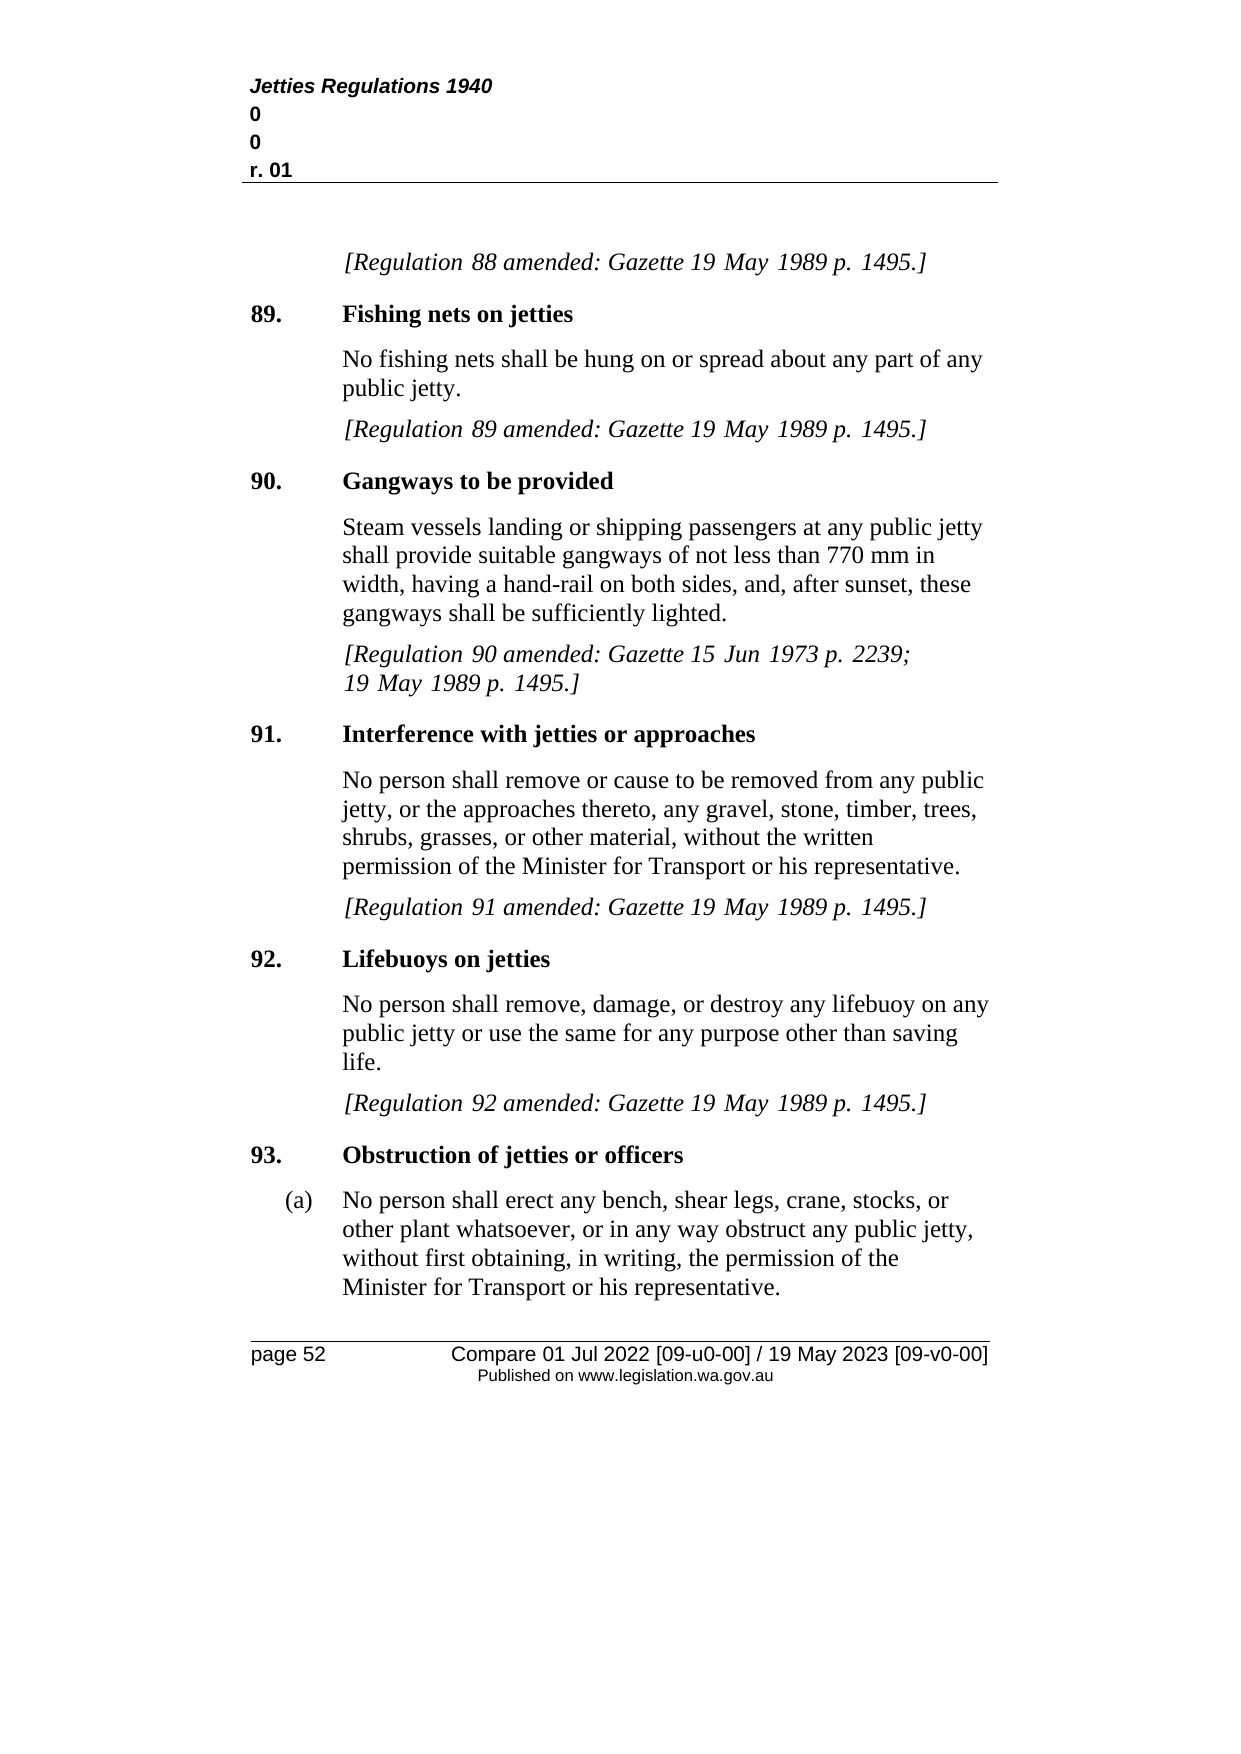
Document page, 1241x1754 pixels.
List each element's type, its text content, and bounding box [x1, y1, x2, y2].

subtitle 93. Obstruction of jetties or officers [251, 1140, 990, 1169]
text [Regulation 88 amended: Gazette 19 May 1989 p. 1495.] [251, 247, 990, 276]
text [Regulation 90 amended: Gazette 15 Jun 1973 p. 2239; 19 May 1989 p. 1495.] [251, 639, 990, 697]
text Steam vessels landing or shipping passengers at any public jetty shall provide suitable gangways of not less than 770 mm in width, having a hand-rail on both sides, and, after sunset, these gangways shall be sufficiently lighted. [251, 512, 990, 627]
text (a) No person shall erect any bench, shear legs, crane, stocks, or other plant whatsoever, or in any way obstruct any public jetty, without first obtaining, in writing, the permission of the Minister for Transport or his representative. [251, 1185, 990, 1300]
subtitle 89. Fishing nets on jetties [251, 299, 990, 328]
subtitle 92. Lifebuoys on jetties [251, 944, 990, 973]
text [Regulation 91 amended: Gazette 19 May 1989 p. 1495.] [251, 892, 990, 921]
text No person shall remove or cause to be removed from any public jetty, or the approaches thereto, any gravel, stone, timber, trees, shrubs, grasses, or other material, without the written permission of the Minister for Transport or his representative. [251, 765, 990, 880]
subtitle 90. Gangways to be provided [251, 466, 990, 495]
subtitle 91. Interference with jetties or approaches [251, 719, 990, 748]
text No fishing nets shall be hung on or spread about any part of any public jetty. [251, 344, 990, 402]
text No person shall remove, damage, or destroy any lifebuoy on any public jetty or use the same for any purpose other than saving life. [251, 989, 990, 1076]
text [Regulation 89 amended: Gazette 19 May 1989 p. 1495.] [251, 414, 990, 443]
text [Regulation 92 amended: Gazette 19 May 1989 p. 1495.] [251, 1088, 990, 1117]
